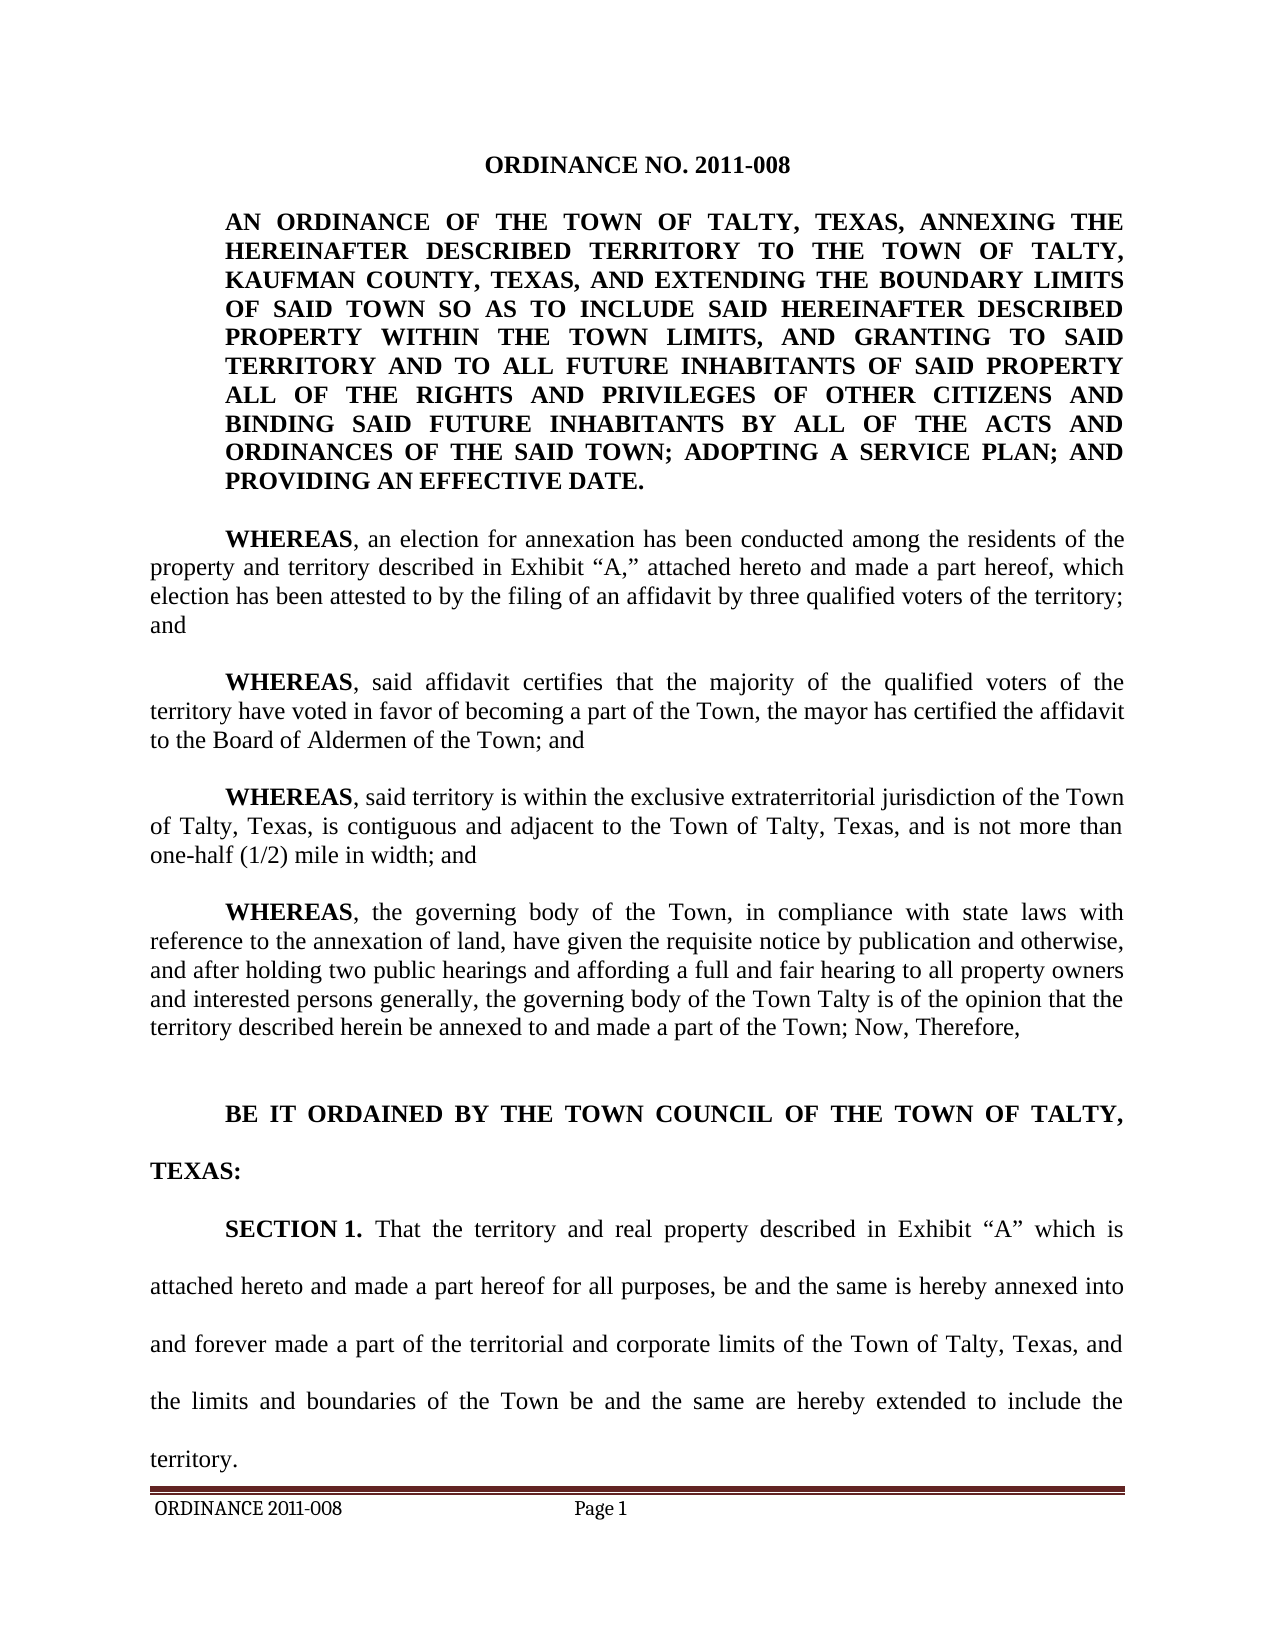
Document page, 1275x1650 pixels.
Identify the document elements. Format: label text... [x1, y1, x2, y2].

title ORDINANCE NO. 2011-008 [150, 150, 1125, 179]
text WHEREAS, said territory is within the exclusive extraterritorial jurisdiction of the Town of Talty, Texas, is contiguous and adjacent to the Town of Talty, Texas, and is not more than one-half (1/2) mile in width; and [150, 782, 1125, 869]
text WHEREAS, the governing body of the Town, in compliance with state laws with reference to the annexation of land, have given the requisite notice by publication and otherwise, and after holding two public hearings and affording a full and fair hearing to all property owners and interested persons generally, the governing body of the Town Talty is of the opinion that the territory described herein be annexed to and made a part of the Town; Now, Therefore, [150, 897, 1125, 1041]
text SECTION 1. That the territory and real property described in Exhibit “A” which is attached hereto and made a part hereof for all purposes, be and the same is hereby annexed into and forever made a part of the territorial and corporate limits of the Town of Talty, Texas, and the limits and boundaries of the Town be and the same are hereby extended to include the territory. [150, 1214, 1125, 1472]
text WHEREAS, an election for annexation has been conducted among the residents of the property and territory described in Exhibit “A,” attached hereto and made a part hereof, which election has been attested to by the filing of an affidavit by three qualified voters of the territory; and [150, 524, 1125, 639]
text WHEREAS, said affidavit certifies that the majority of the qualified voters of the territory have voted in favor of becoming a part of the Town, the mayor has certified the affidavit to the Board of Aldermen of the Town; and [150, 667, 1125, 754]
text AN ORDINANCE OF THE TOWN OF TALTY, TEXAS, ANNEXING THE HEREINAFTER DESCRIBED TERRITORY TO THE TOWN OF TALTY, KAUFMAN COUNTY, TEXAS, AND EXTENDING THE BOUNDARY LIMITS OF SAID TOWN SO AS TO INCLUDE SAID HEREINAFTER DESCRIBED PROPERTY WITHIN THE TOWN LIMITS, AND GRANTING TO SAID TERRITORY AND TO ALL FUTURE INHABITANTS OF SAID PROPERTY ALL OF THE RIGHTS AND PRIVILEGES OF OTHER CITIZENS AND BINDING SAID FUTURE INHABITANTS BY ALL OF THE ACTS AND ORDINANCES OF THE SAID TOWN; ADOPTING A SERVICE PLAN; AND PROVIDING AN EFFECTIVE DATE. [225, 207, 1125, 495]
text BE IT ORDAINED BY THE TOWN COUNCIL OF THE TOWN OF TALTY, : [150, 1099, 1125, 1185]
